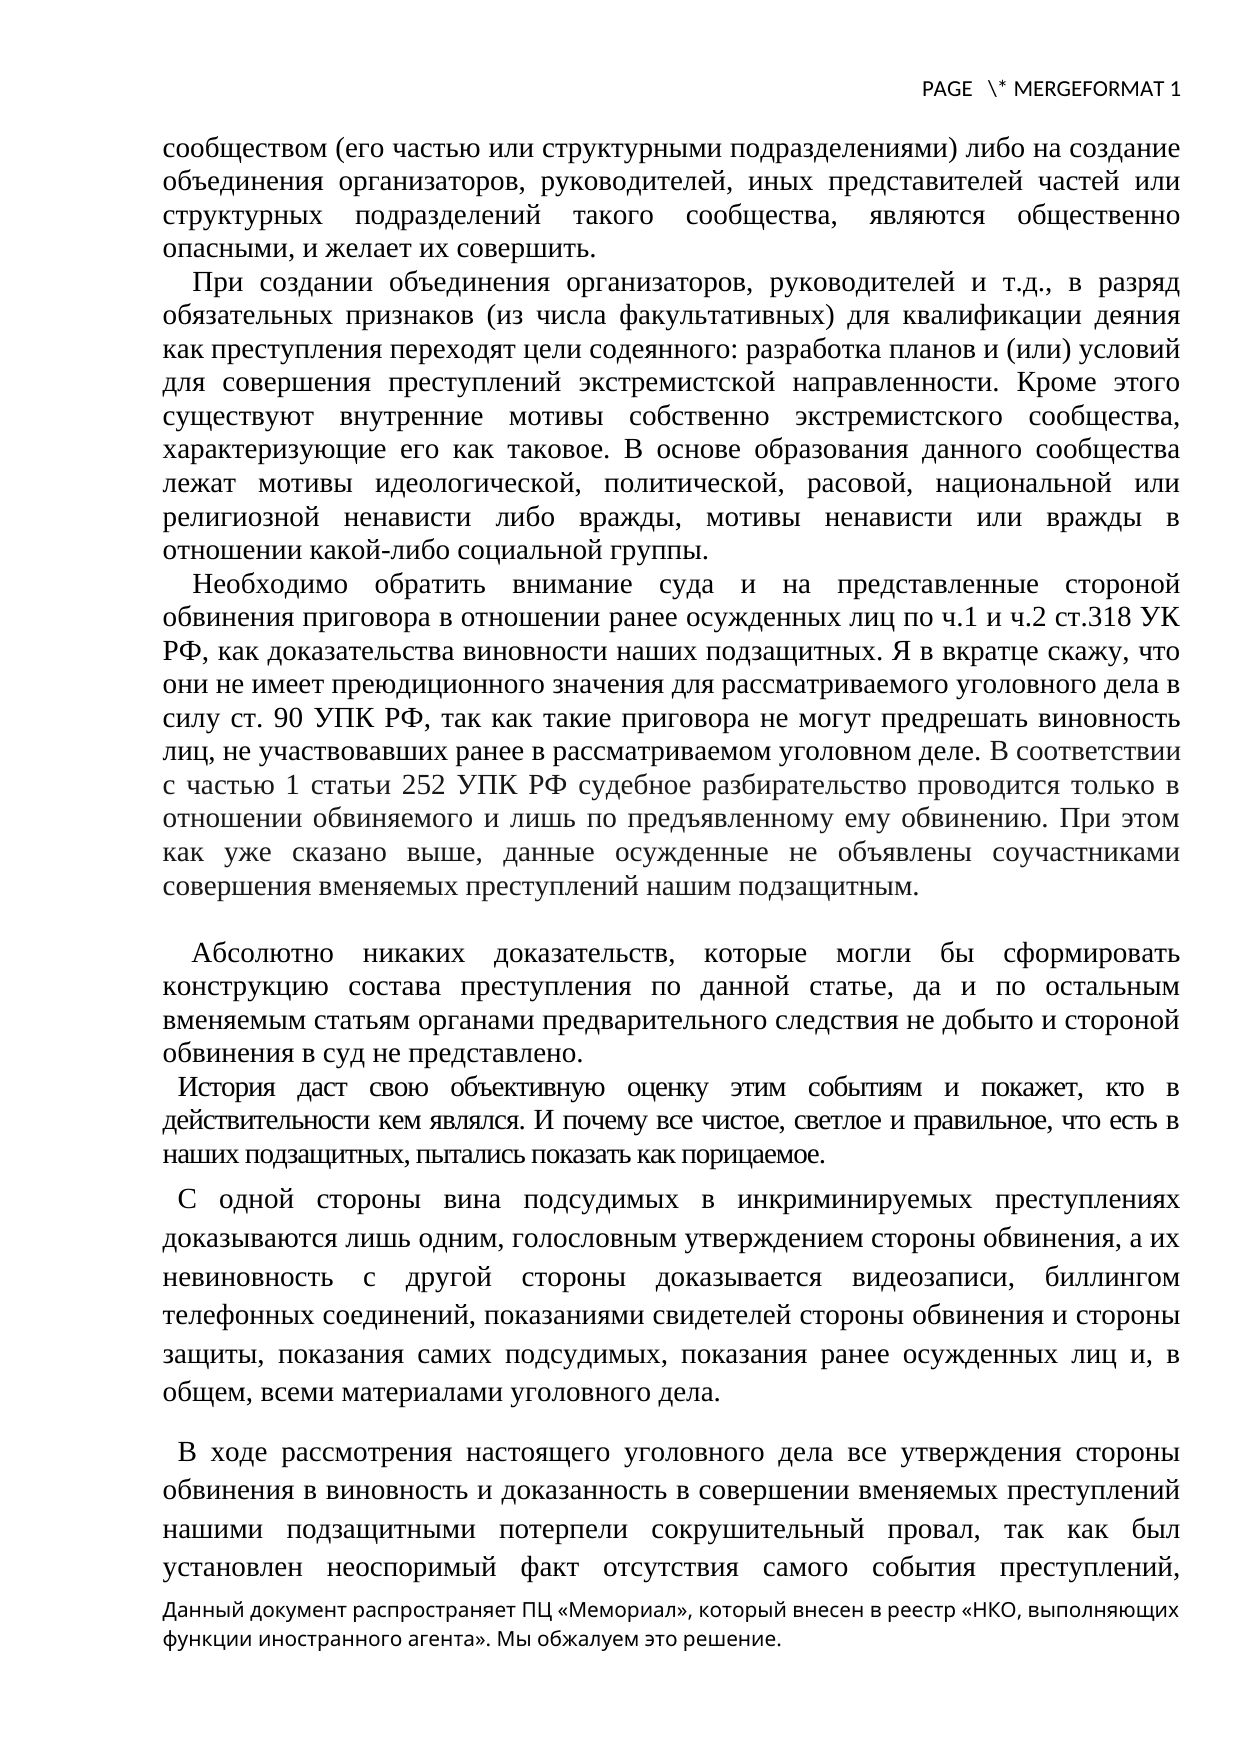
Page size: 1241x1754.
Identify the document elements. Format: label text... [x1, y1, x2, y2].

text Необходимо обратить внимание суда и на представленные стороной обвинения приговора в отношении ранее осужденных лиц по ч.1 и ч.2 ст.318 УК РФ, как доказательства виновности наших подзащитных. Я в вкратце скажу, что они не имеет преюдиционного значения для рассматриваемого уголовного дела в силу ст. 90 УПК РФ, так как такие приговора не могут предрешать виновность лиц, не участвовавших ранее в рассматриваемом уголовном деле. В соответствии с частью 1 статьи 252 УПК РФ судебное разбирательство проводится только в отношении обвиняемого и лишь по предъявленному ему обвинению. При этом как уже сказано выше, данные осужденные не объявлены соучастниками совершения вменяемых преступлений нашим подзащитным. [162, 566, 1181, 901]
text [162, 1434, 1181, 1583]
text С одной стороны вина подсудимых в инкриминируемых преступлениях доказываются лишь одним, голословным утверждением стороны обвинения, а их невиновность с другой стороны доказывается видеозаписи, биллингом телефонных соединений, показаниями свидетелей стороны обвинения и стороны защиты, показания самих подсудимых, показания ранее осужденных лиц и, в общем, всеми материалами уголовного дела. [162, 1182, 1181, 1408]
text При создании объединения организаторов, руководителей и т.д., в разряд обязательных признаков (из числа факультативных) для квалификации деяния как преступления переходят цели содеянного: разработка планов и (или) условий для совершения преступлений экстремистской направленности. Кроме этого существуют внутренние мотивы собственно экстремистского сообщества, характеризующие его как таковое. В основе образования данного сообщества лежат мотивы идеологической, политической, расовой, национальной или религиозной ненависти либо вражды, мотивы ненависти или вражды в отношении какой-либо социальной группы. [162, 264, 1181, 566]
text История даст свою объективную оценку этим событиям и покажет, кто в действительности кем являлся. И почему все чистое, светлое и правильное, что есть в наших подзащитных, пытались показать как порицаемое. [162, 1069, 1181, 1169]
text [162, 130, 1181, 264]
text Абсолютно никаких доказательств, которые могли бы сформировать конструкцию состава преступления по данной статье, да и по остальным вменяемым статьям органами предварительного следствия не добыто и стороной обвинения в суд не представлено. [162, 901, 1181, 1069]
